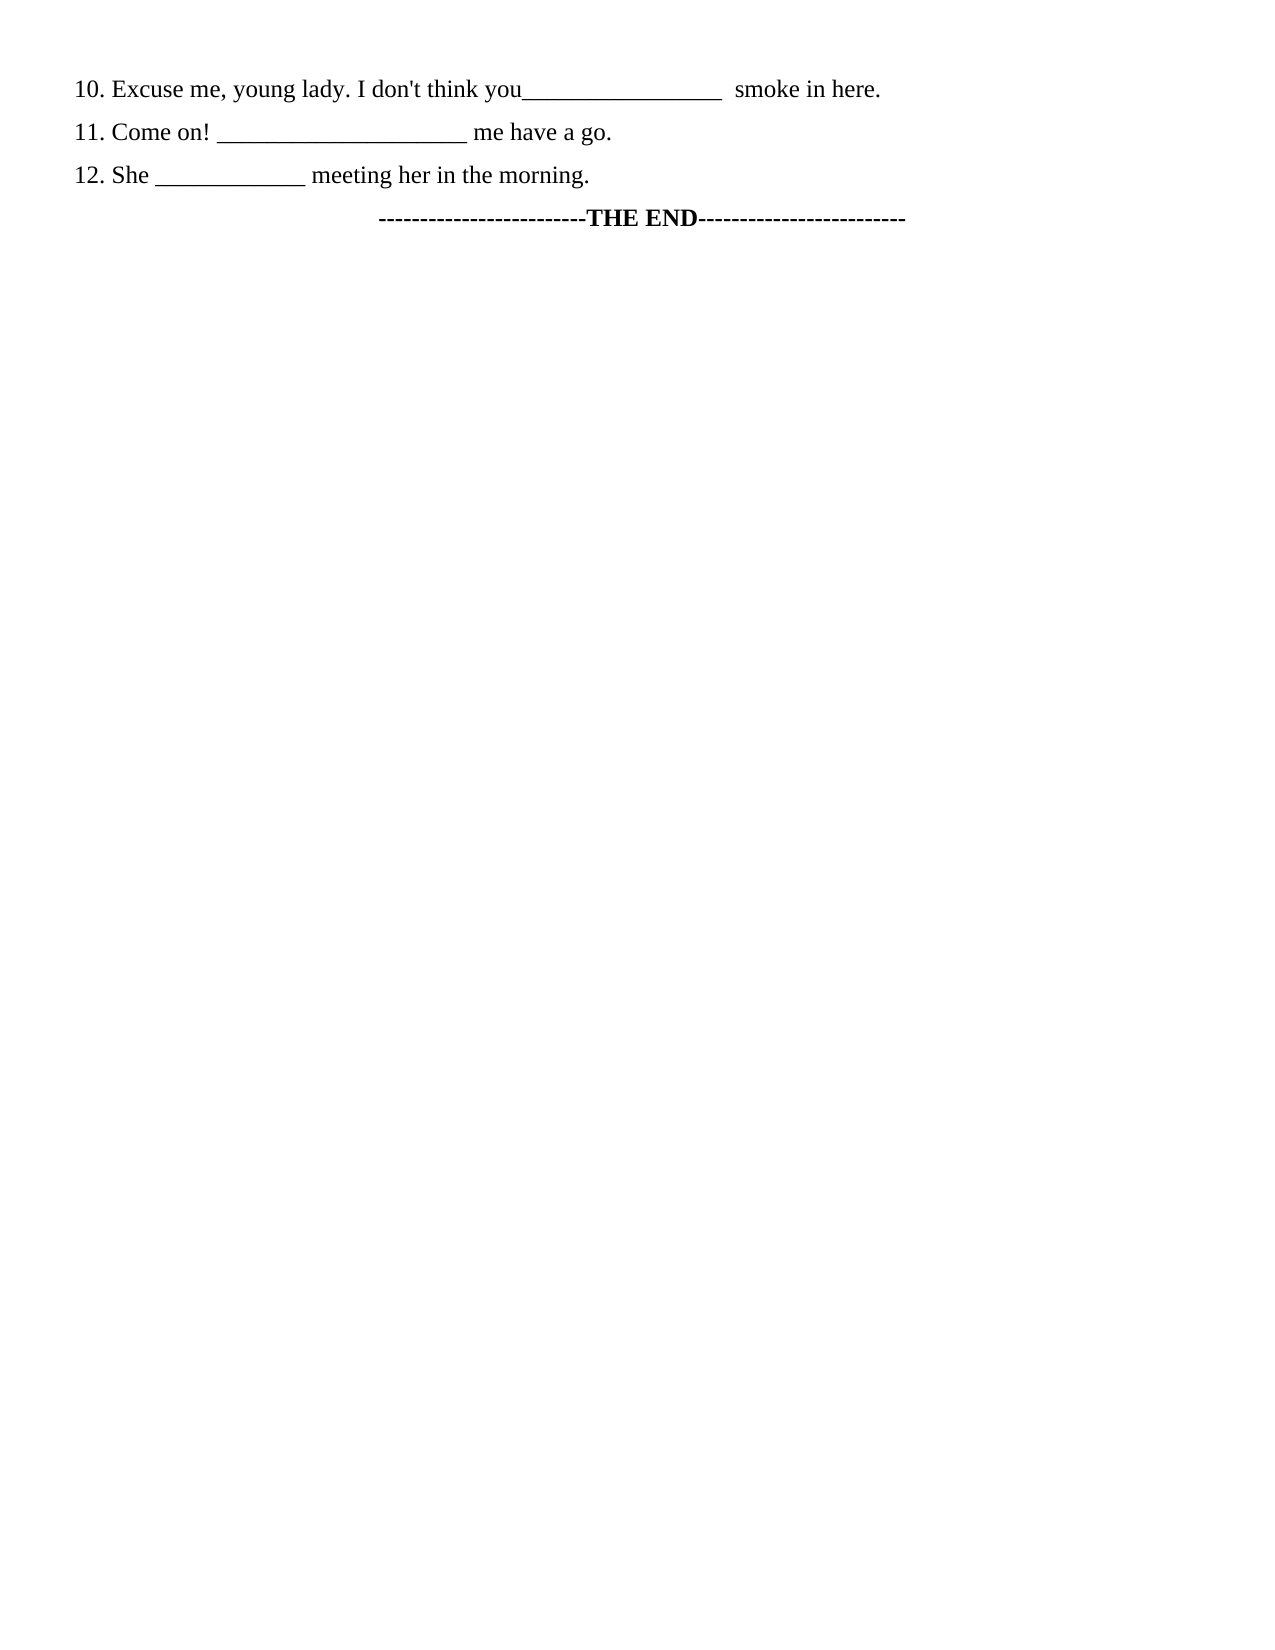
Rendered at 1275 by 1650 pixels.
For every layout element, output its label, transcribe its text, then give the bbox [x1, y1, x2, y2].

text 10. Excuse me, young lady. I don't think you________________ smoke in here. [74, 74, 1211, 103]
text 12. She ____________ meeting her in the morning. [74, 160, 1211, 189]
text -------------------------THE END------------------------- [74, 203, 1211, 232]
text 11. Come on! ____________________ me have a go. [74, 117, 1211, 146]
